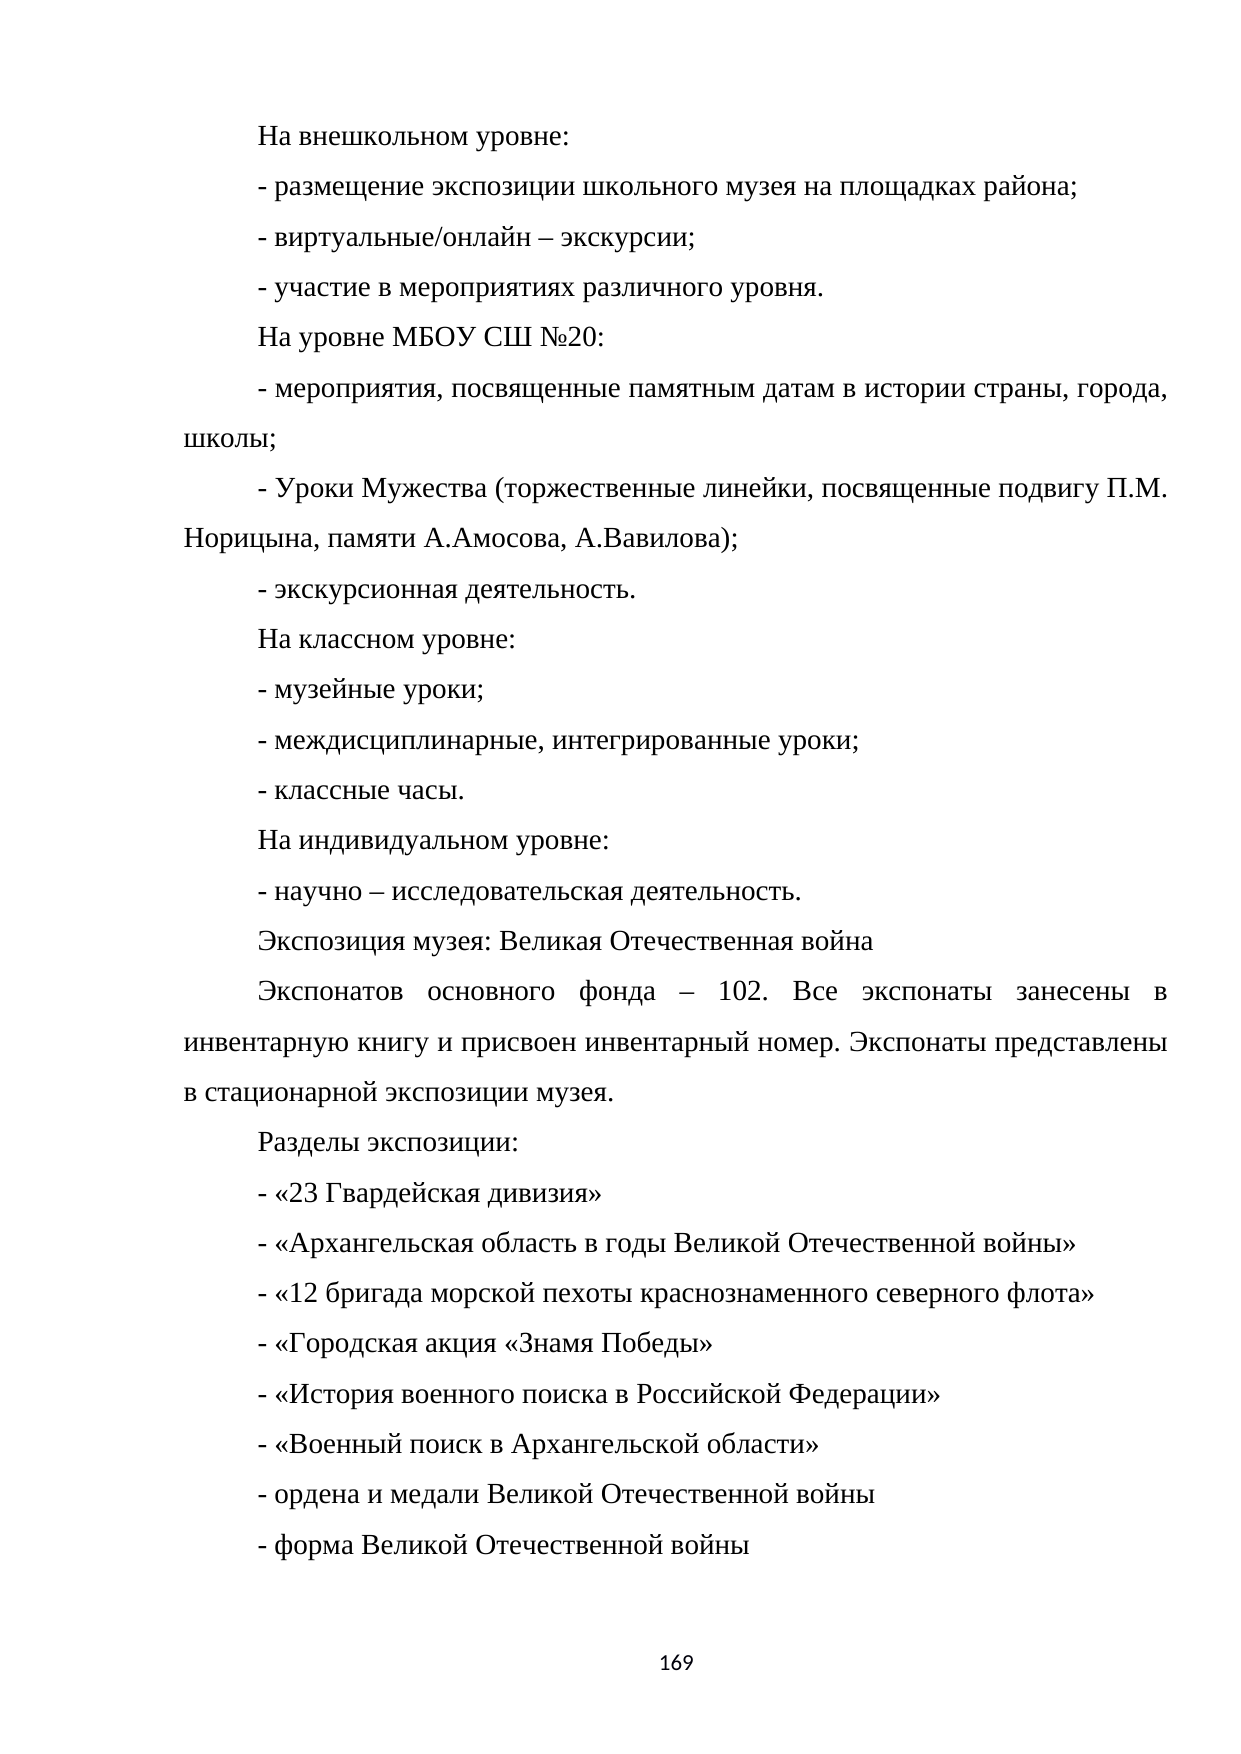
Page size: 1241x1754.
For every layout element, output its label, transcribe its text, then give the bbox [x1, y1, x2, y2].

text - ордена и медали Великой Отечественной войны [183, 1477, 1169, 1510]
text - «Городская акция «Знамя Победы» [183, 1326, 1169, 1359]
text Экспозиция музея: Великая Отечественная война [183, 923, 1169, 957]
text Разделы экспозиции: [183, 1124, 1169, 1158]
text - междисциплинарные, интегрированные уроки; [183, 722, 1169, 755]
text - форма Великой Отечественной войны [183, 1527, 1169, 1560]
text На индивидуальном уровне: [183, 822, 1169, 856]
text На уровне МБОУ СШ №20: [183, 319, 1169, 353]
text - мероприятия, посвященные памятным датам в истории страны, города, школы; [183, 370, 1169, 453]
text - Уроки Мужества (торжественные линейки, посвященные подвигу П.М. Норицына, памяти А.Амосова, А.Вавилова); [183, 470, 1169, 554]
text На внешкольном уровне: [183, 118, 1169, 152]
text - размещение экспозиции школьного музея на площадках района; [183, 168, 1169, 202]
text - «Архангельская область в годы Великой Отечественной войны» [183, 1225, 1169, 1258]
text - научно – исследовательская деятельность. [183, 873, 1169, 906]
text - «12 бригада морской пехоты краснознаменного северного флота» [183, 1275, 1169, 1309]
text - «История военного поиска в Российской Федерации» [183, 1376, 1169, 1409]
text - экскурсионная деятельность. [183, 571, 1169, 604]
text - классные часы. [183, 772, 1169, 806]
text - музейные уроки; [183, 672, 1169, 705]
text - участие в мероприятиях различного уровня. [183, 269, 1169, 303]
text - «23 Гвардейская дивизия» [183, 1175, 1169, 1208]
text Экспонатов основного фонда – 102. Все экспонаты занесены в инвентарную книгу и присвоен инвентарный номер. Экспонаты представлены в стационарной экспозиции музея. [183, 973, 1169, 1108]
text - виртуальные/онлайн – экскурсии; [183, 219, 1169, 252]
text - «Военный поиск в Архангельской области» [183, 1426, 1169, 1460]
text На классном уровне: [183, 621, 1169, 655]
